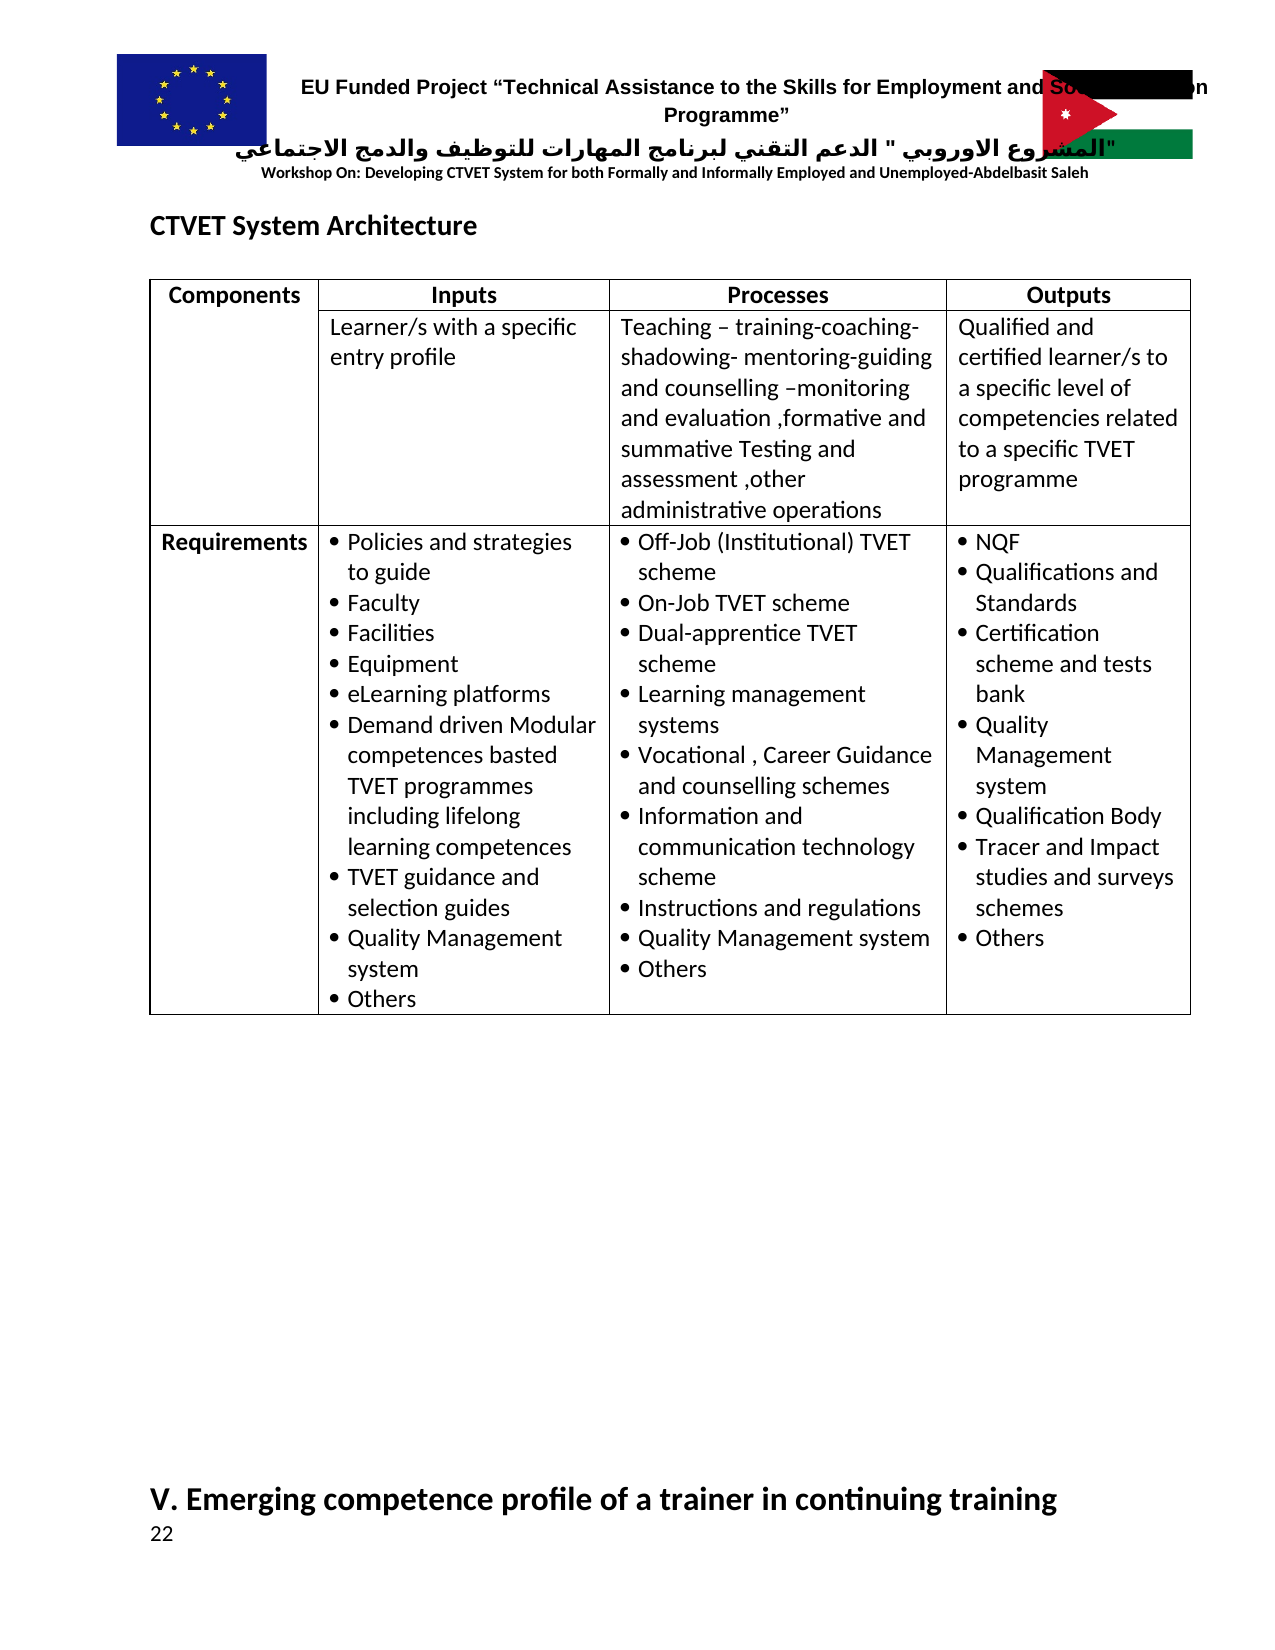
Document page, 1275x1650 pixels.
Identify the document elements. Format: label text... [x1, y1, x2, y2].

table_cell Learner/s with a specific entry profile [319, 311, 609, 525]
table_cell NQF Qualifications and Standards Certification scheme and tests bank Quality Management system Qualification Body Tracer and Impact studies and surveys schemes Others [947, 526, 1190, 1014]
table_cell Teaching – training-coaching-shadowing- mentoring-guiding and counselling –monitoring and evaluation ,formative and summative Testing and assessment ,other administrative operations [610, 311, 946, 525]
picture [1042, 70, 1193, 159]
picture [116, 54, 267, 146]
table_cell Qualified and certified learner/s to a specific level of competencies related to a specific TVET programme [947, 311, 1190, 525]
text CTVET System Architecture [150, 207, 1200, 243]
table_header Inputs [319, 280, 609, 310]
table_cell Requirements [151, 526, 318, 1014]
table_header Outputs [947, 280, 1190, 310]
table_header Components [151, 280, 318, 525]
text V. Emerging competence profile of a trainer in continuing training [150, 1478, 1200, 1519]
table_header Processes [610, 280, 946, 310]
table_cell Off-Job (Institutional) TVET scheme On-Job TVET scheme Dual-apprentice TVET scheme Learning management systems Vocational , Career Guidance and counselling schemes Information and communication technology scheme Instructions and regulations Quality Management system Others [610, 526, 946, 1014]
table_cell Policies and strategies to guide Faculty Facilities Equipment eLearning platforms Demand driven Modular competences basted TVET programmes including lifelong learning competences TVET guidance and selection guides Quality Management system Others [319, 526, 609, 1014]
